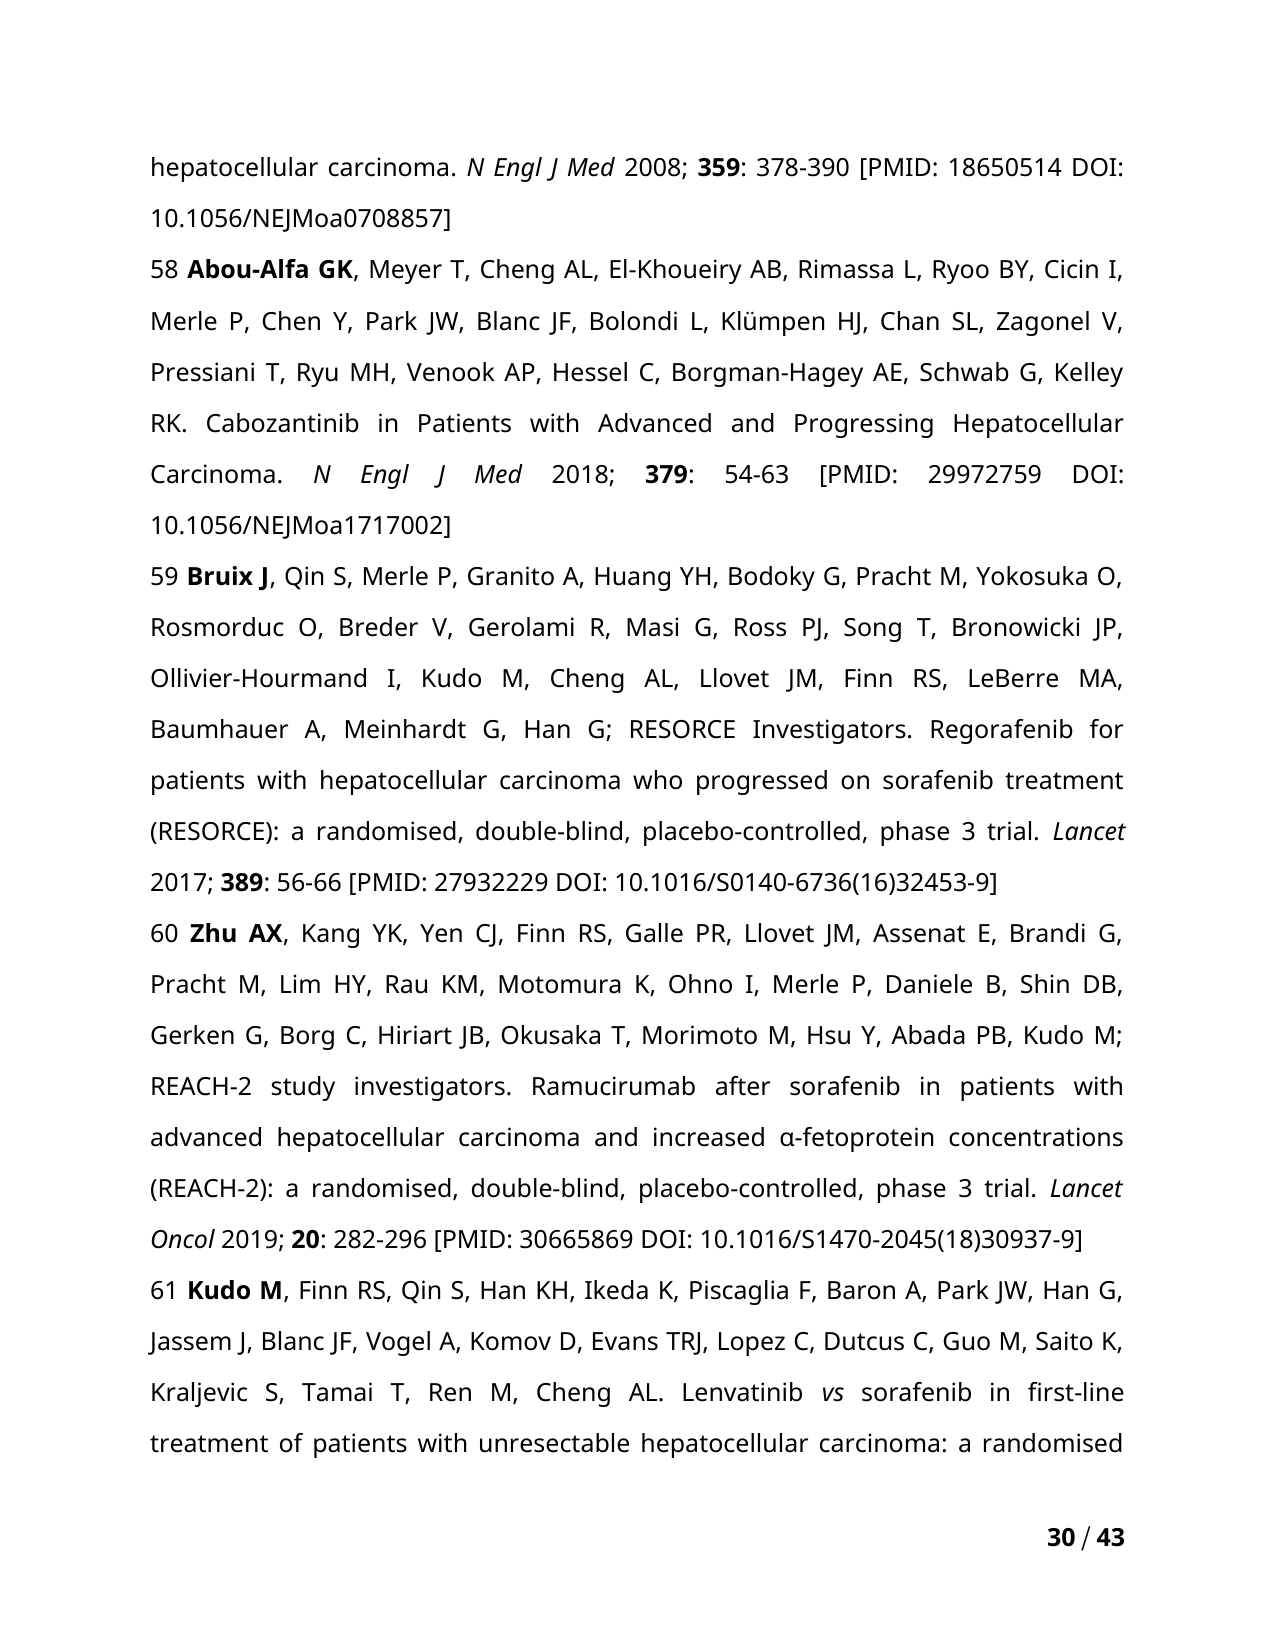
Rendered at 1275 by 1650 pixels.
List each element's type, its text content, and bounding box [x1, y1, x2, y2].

text 60 Zhu AX, Kang YK, Yen CJ, Finn RS, Galle PR, Llovet JM, Assenat E, Brandi G, Pracht M, Lim HY, Rau KM, Motomura K, Ohno I, Merle P, Daniele B, Shin DB, Gerken G, Borg C, Hiriart JB, Okusaka T, Morimoto M, Hsu Y, Abada PB, Kudo M; REACH-2 study investigators. Ramucirumab after sorafenib in patients with advanced hepatocellular carcinoma and increased α-fetoprotein concentrations (REACH-2): a randomised, double-blind, placebo-controlled, phase 3 trial. Lancet Oncol 2019; 20: 282-296 [PMID: 30665869 DOI: 10.1016/S1470-2045(18)30937-9] [150, 916, 1125, 1256]
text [150, 1273, 1125, 1460]
text 58 Abou-Alfa GK, Meyer T, Cheng AL, El-Khoueiry AB, Rimassa L, Ryoo BY, Cicin I, Merle P, Chen Y, Park JW, Blanc JF, Bolondi L, Klümpen HJ, Chan SL, Zagonel V, Pressiani T, Ryu MH, Venook AP, Hessel C, Borgman-Hagey AE, Schwab G, Kelley RK. Cabozantinib in Patients with Advanced and Progressing Hepatocellular Carcinoma. N Engl J Med 2018; 379: 54-63 [PMID: 29972759 DOI: 10.1056/NEJMoa1717002] [150, 252, 1125, 541]
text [150, 150, 1125, 235]
text 59 Bruix J, Qin S, Merle P, Granito A, Huang YH, Bodoky G, Pracht M, Yokosuka O, Rosmorduc O, Breder V, Gerolami R, Masi G, Ross PJ, Song T, Bronowicki JP, Ollivier-Hourmand I, Kudo M, Cheng AL, Llovet JM, Finn RS, LeBerre MA, Baumhauer A, Meinhardt G, Han G; RESORCE Investigators. Regorafenib for patients with hepatocellular carcinoma who progressed on sorafenib treatment (RESORCE): a randomised, double-blind, placebo-controlled, phase 3 trial. Lancet 2017; 389: 56-66 [PMID: 27932229 DOI: 10.1016/S0140-6736(16)32453-9] [150, 558, 1125, 899]
